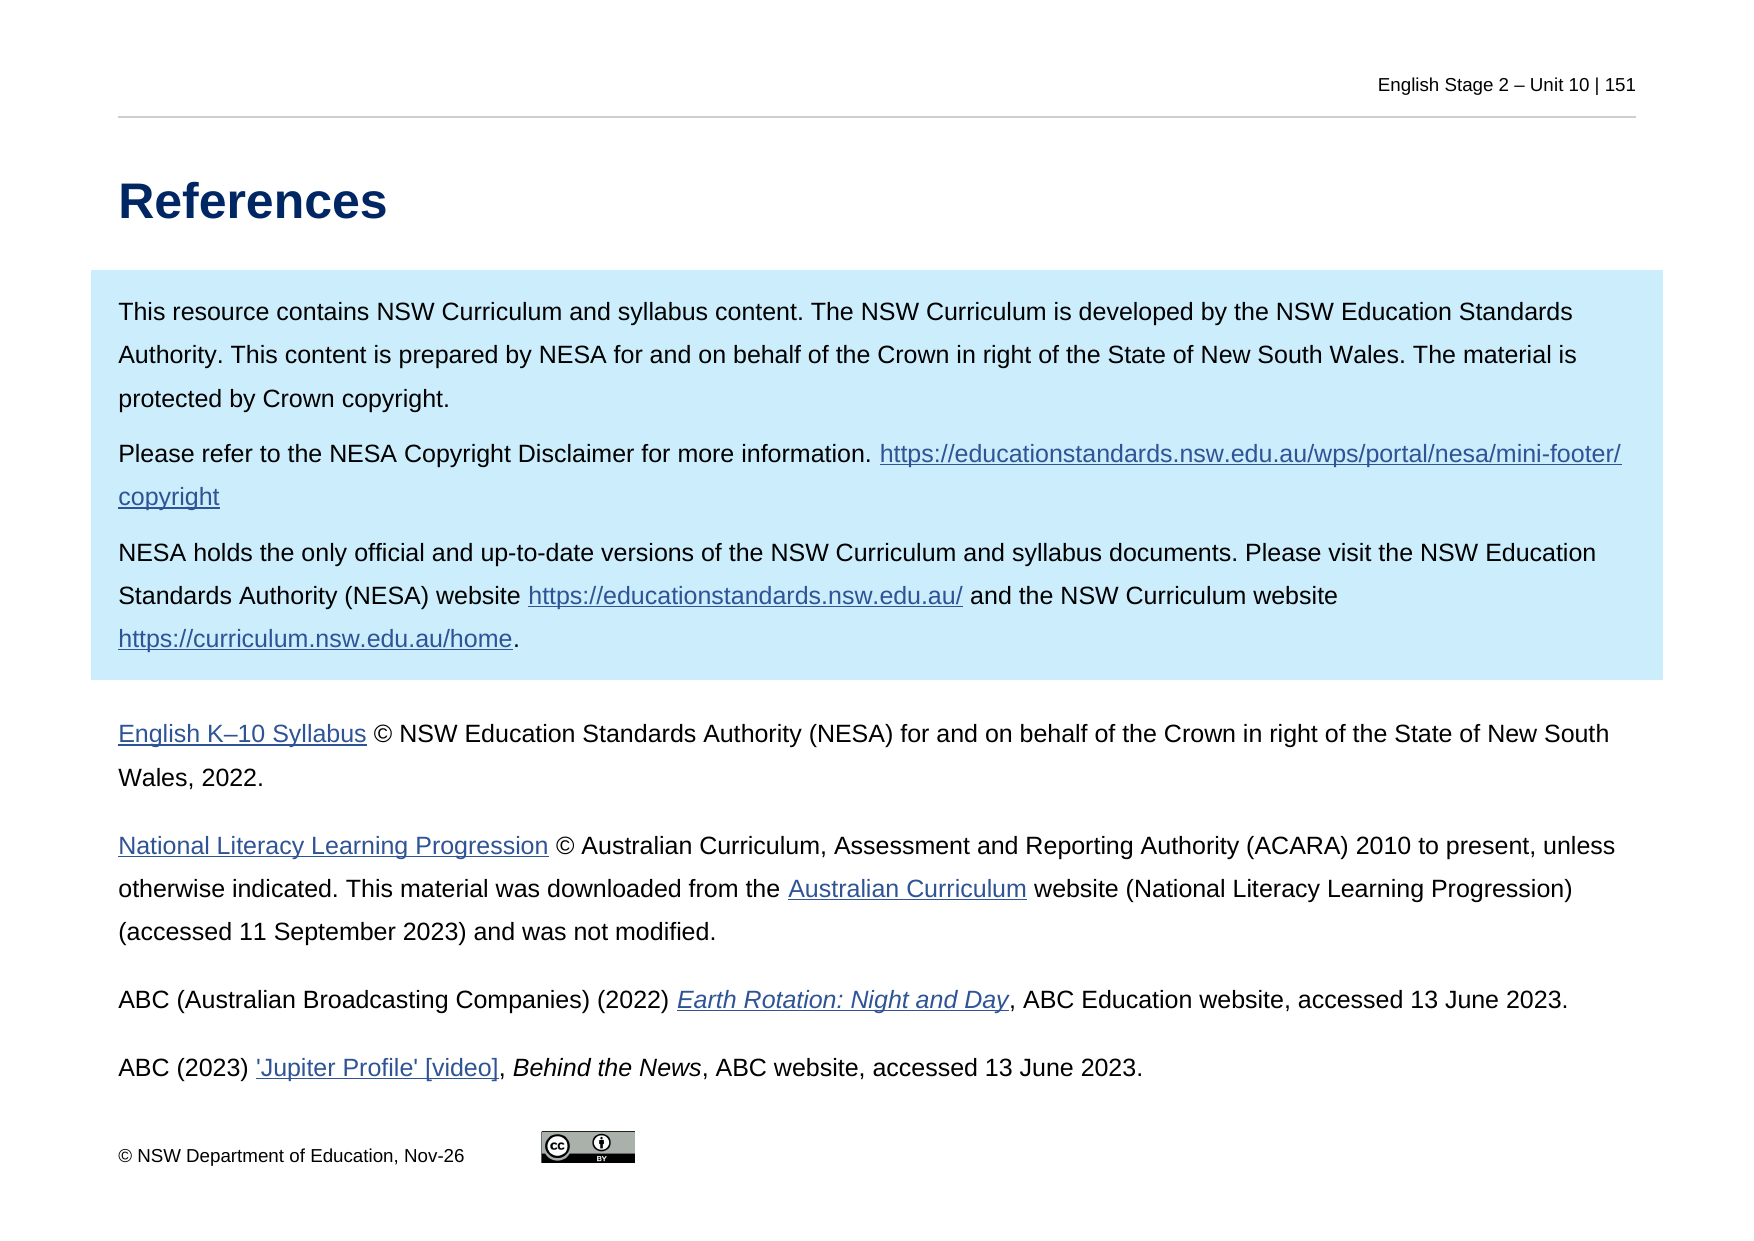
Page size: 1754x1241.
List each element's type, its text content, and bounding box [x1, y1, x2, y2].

text ABC (Australian Broadcasting Companies) (2022) Earth Rotation: Night and Day, ABC Education website, accessed 13 June 2023. [118, 985, 1636, 1014]
text NESA holds the only official and up-to-date versions of the NSW Curriculum and syllabus documents. Please visit the NSW Education Standards Authority (NESA) website https://educationstandards.nsw.edu.au/ and the NSW Curriculum website https://curriculum.nsw.edu.au/home. [97, 511, 1657, 674]
text National Literacy Learning Progression © Australian Curriculum, Assessment and Reporting Authority (ACARA) 2010 to present, unless otherwise indicated. This material was downloaded from the Australian Curriculum website (National Literacy Learning Progression) (accessed 11 September 2023) and was not modified. [118, 831, 1636, 946]
text English K–10 Syllabus © NSW Education Standards Authority (NESA) for and on behalf of the Crown in right of the State of New South Wales, 2022. [118, 719, 1636, 791]
text Please refer to the NESA Copyright Disclaimer for more information. https://educationstandards.nsw.edu.au/wps/portal/nesa/mini-footer/copyright [97, 412, 1657, 511]
text ABC (2023) 'Jupiter Profile' [video], Behind the News, ABC website, accessed 13 June 2023. [118, 1053, 1636, 1082]
text This resource contains NSW Curriculum and syllabus content. The NSW Curriculum is developed by the NSW Education Standards Authority. This content is prepared by NESA for and on behalf of the Crown in right of the State of New South Wales. The material is protected by Crown copyright. [97, 277, 1657, 412]
picture [541, 1131, 635, 1163]
subtitle References [118, 172, 1636, 229]
